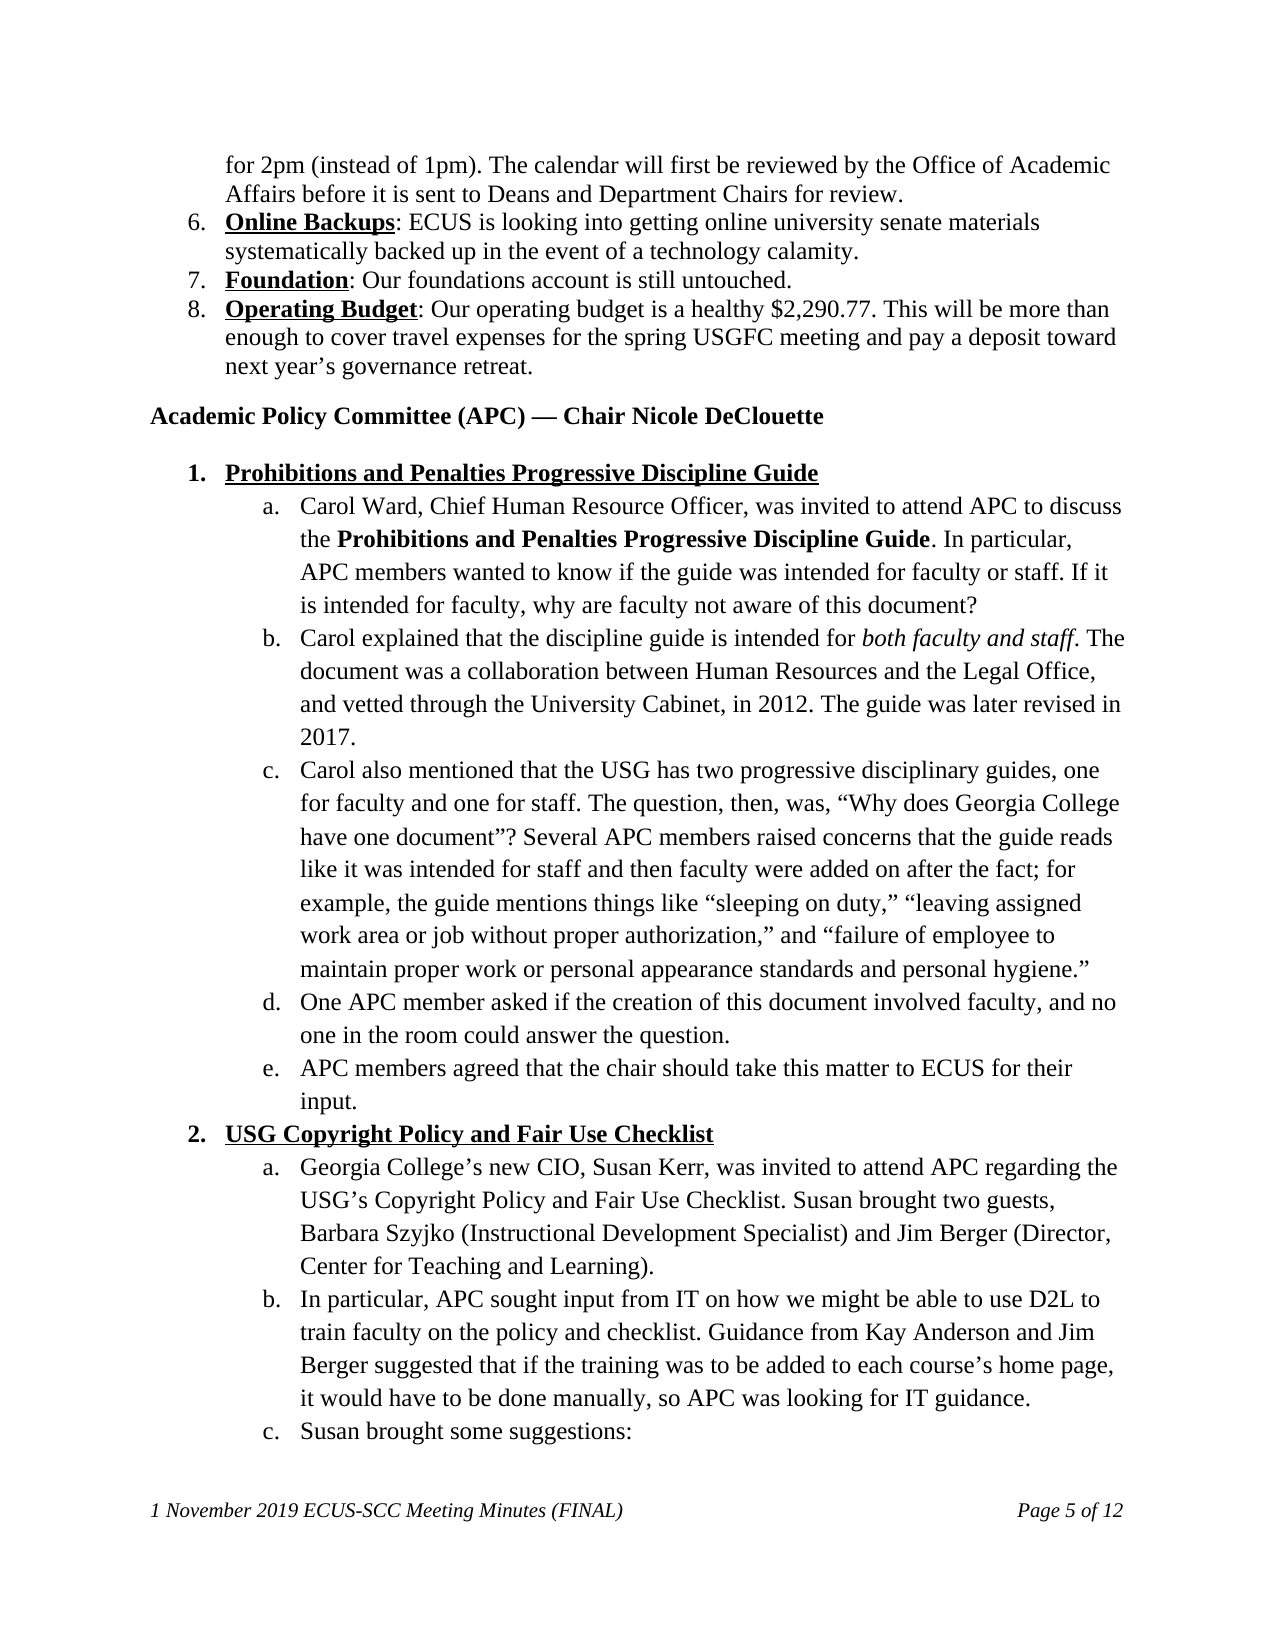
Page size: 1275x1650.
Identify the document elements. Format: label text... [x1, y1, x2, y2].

list Operating Budget: Our operating budget is a healthy $2,290.77. This will be more than enough to cover travel expenses for the spring USGFC meeting and pay a deposit toward next year’s governance retreat. [187, 294, 1125, 380]
text Academic Policy Committee (APC) — Chair Nicole DeClouette [150, 401, 1125, 429]
list Carol explained that the discipline guide is intended for both faculty and staff. The document was a collaboration between Human Resources and the Legal Office, and vetted through the University Cabinet, in 2012. The guide was later revised in 2017. [262, 623, 1125, 751]
list Georgia College’s new CIO, Susan Kerr, was invited to attend APC regarding the USG’s Copyright Policy and Fair Use Checklist. Susan brought two guests, Barbara Szyjko (Instructional Development Specialist) and Jim Berger (Director, Center for Teaching and Learning). [262, 1152, 1125, 1279]
list In particular, APC sought input from IT on how we might be able to use D2L to train faculty on the policy and checklist. Guidance from Kay Anderson and Jim Berger suggested that if the training was to be added to each course’s home page, it would have to be done manually, so APC was looking for IT guidance. [262, 1284, 1125, 1412]
list Susan brought some suggestions: [262, 1416, 1125, 1445]
list Prohibitions and Penalties Progressive Discipline Guide [187, 458, 1125, 487]
list Foundation: Our foundations account is still untouched. [187, 265, 1125, 294]
list Carol Ward, Chief Human Resource Officer, was invited to attend APC to discuss the Prohibitions and Penalties Progressive Discipline Guide. In particular, APC members wanted to know if the guide was intended for faculty or staff. If it is intended for faculty, why are faculty not aware of this document? [262, 491, 1125, 619]
list One APC member asked if the creation of this document involved faculty, and no one in the room could answer the question. [262, 987, 1125, 1048]
list APC members agreed that the chair should take this matter to ECUS for their input. [262, 1053, 1125, 1114]
list Online Backups: ECUS is looking into getting online university senate materials systematically backed up in the event of a technology calamity. [187, 207, 1125, 265]
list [187, 150, 1125, 207]
list Carol also mentioned that the USG has two progressive disciplinary guides, one for faculty and one for staff. The question, then, was, “Why does Georgia College have one document”? Several APC members raised concerns that the guide reads like it was intended for staff and then faculty were added on after the fact; for example, the guide mentions things like “sleeping on duty,” “leaving assigned work area or job without proper authorization,” and “failure of employee to maintain proper work or personal appearance standards and personal hygiene.” [262, 756, 1125, 982]
list USG Copyright Policy and Fair Use Checklist [187, 1119, 1125, 1147]
